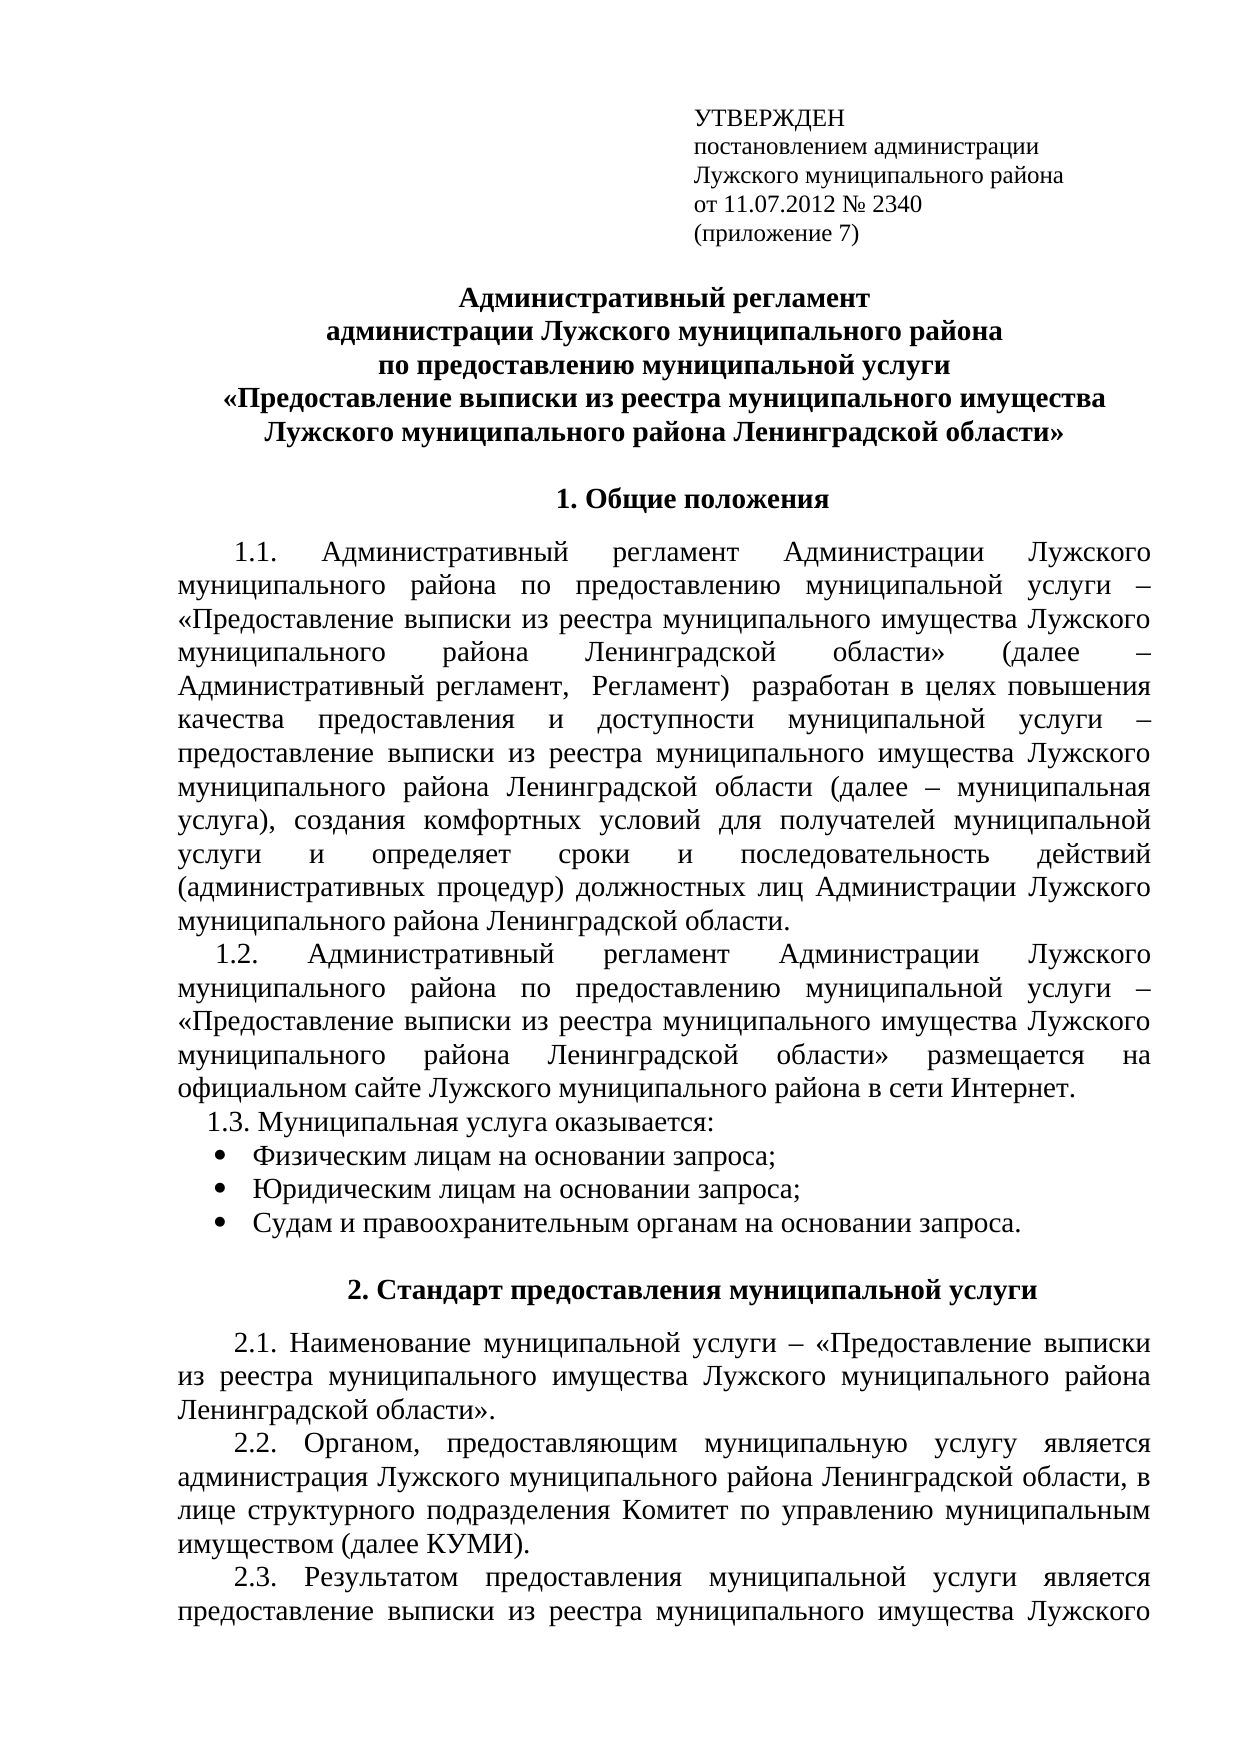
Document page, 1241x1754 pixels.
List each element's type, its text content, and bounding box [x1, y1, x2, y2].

list Физическим лицам на основании запроса; [215, 1138, 1152, 1171]
text УТВЕРЖДЕН [693, 103, 1152, 131]
list Юридическим лицам на основании запроса; [215, 1171, 1152, 1205]
text Лужского муниципального района [693, 160, 1152, 189]
text 1.2. Административный регламент Администрации Лужского муниципального района по предоставлению муниципальной услуги – «Предоставление выписки из реестра муниципального имущества Лужского муниципального района Ленинградской области» размещается на официальном сайте Лужского муниципального района в сети Интернет. [177, 936, 1152, 1104]
list Судам и правоохранительным органам на основании запроса. [215, 1205, 1152, 1238]
text 1.1. Административный регламент Администрации Лужского муниципального района по предоставлению муниципальной услуги – «Предоставление выписки из реестра муниципального имущества Лужского муниципального района Ленинградской области» (далее – Административный регламент, Регламент) разработан в целях повышения качества предоставления и доступности муниципальной услуги – предоставление выписки из реестра муниципального имущества Лужского муниципального района Ленинградской области (далее – муниципальная услуга), создания комфортных условий для получателей муниципальной услуги и определяет сроки и последовательность действий (административных процедур) должностных лиц Администрации Лужского муниципального района Ленинградской области. [177, 534, 1152, 936]
text «Предоставление выписки из реестра муниципального имущества Лужского муниципального района Ленинградской области» [177, 381, 1152, 448]
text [177, 1559, 1152, 1627]
text 2.2. Органом, предоставляющим муниципальную услугу является администрация Лужского муниципального района Ленинградской области, в лице структурного подразделения Комитет по управлению муниципальным имуществом (далее КУМИ). [177, 1425, 1152, 1559]
text (приложение 7) [693, 218, 1152, 246]
text 2.1. Наименование муниципальной услуги – «Предоставление выписки из реестра муниципального имущества Лужского муниципального района Ленинградской области». [177, 1325, 1152, 1425]
text по предоставлению муниципальной услуги [177, 347, 1152, 381]
text 1. Общие положения [177, 481, 1152, 515]
text 1.3. Муниципальная услуга оказывается: [177, 1104, 1152, 1138]
text 2. Стандарт предоставления муниципальной услуги [177, 1272, 1152, 1306]
text Административный регламент [177, 280, 1152, 313]
text администрации Лужского муниципального района [177, 313, 1152, 347]
text от 11.07.2012 № 2340 [693, 189, 1152, 218]
text постановлением администрации [693, 131, 1152, 160]
